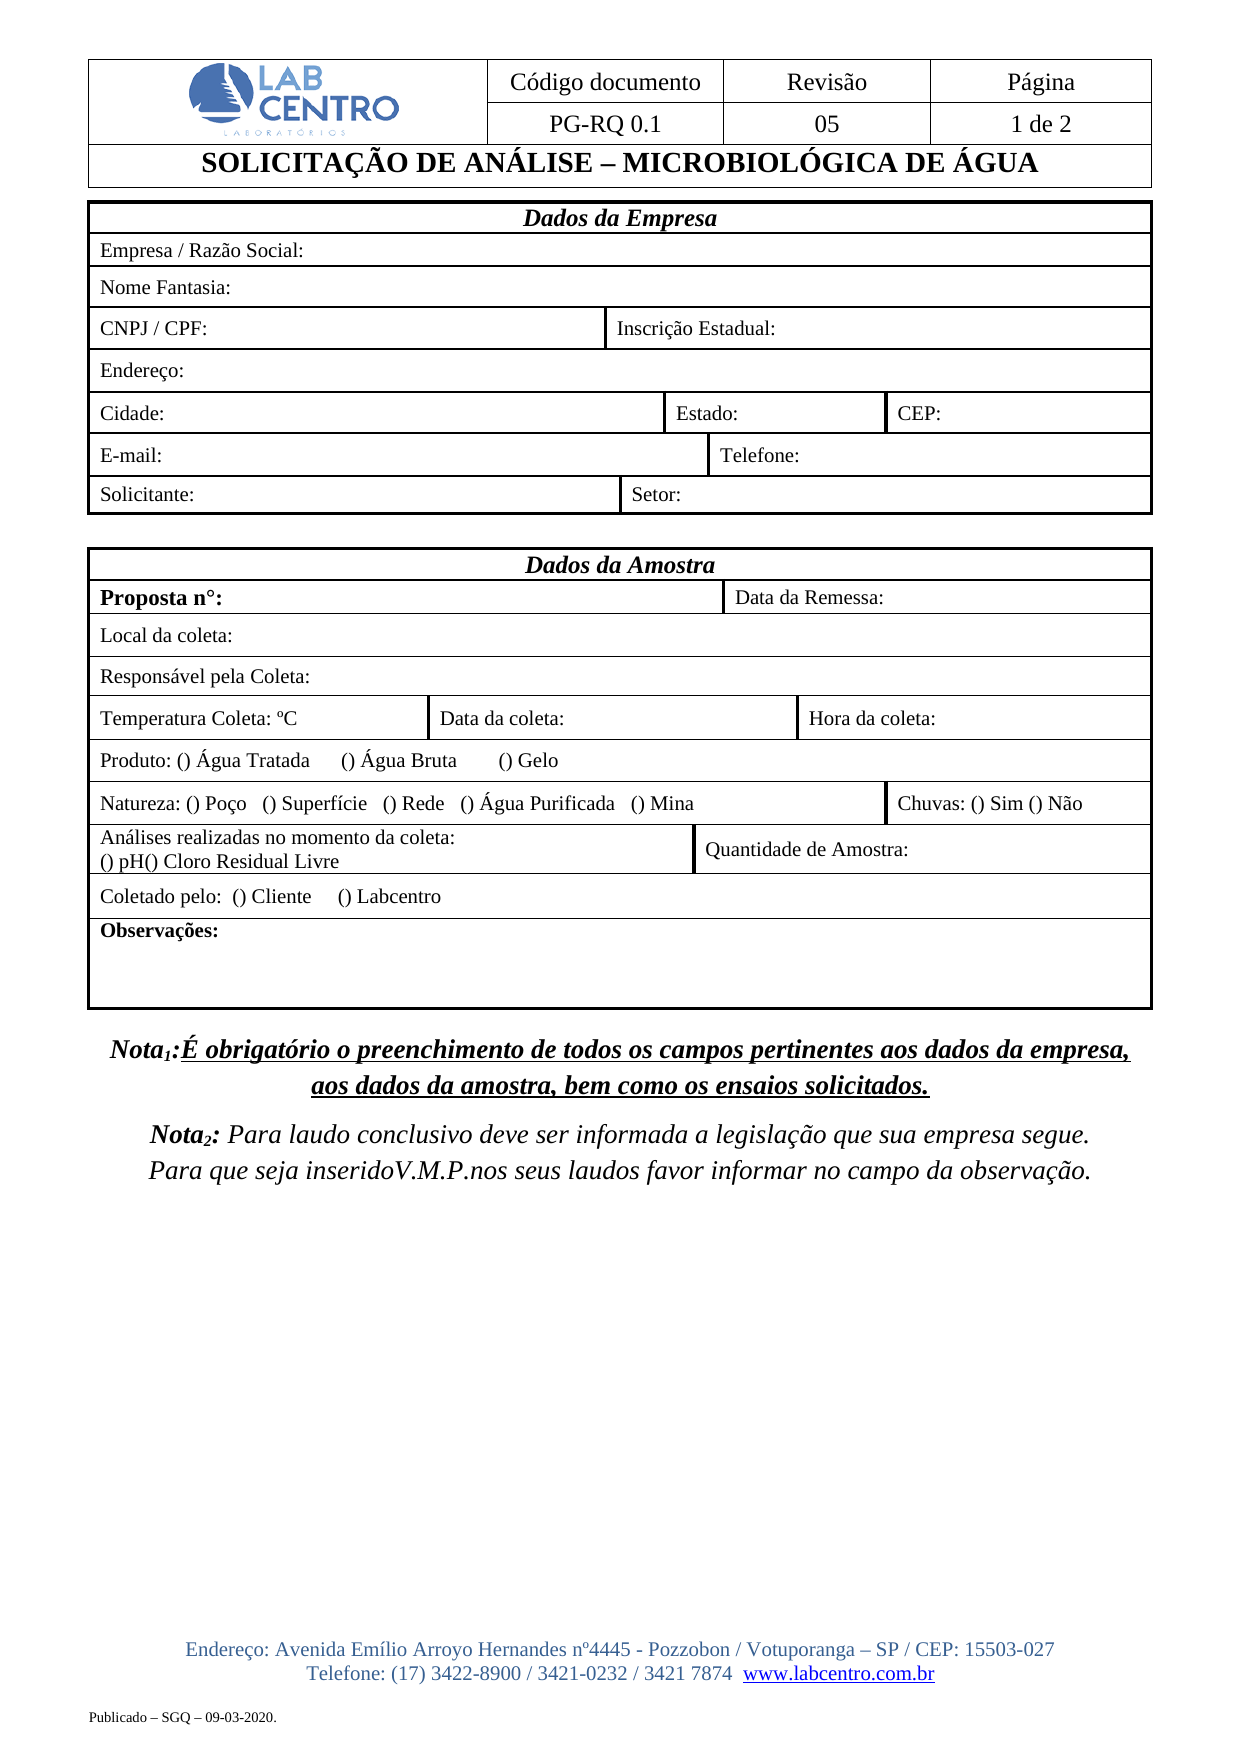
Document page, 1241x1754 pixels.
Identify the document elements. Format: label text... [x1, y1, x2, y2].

table_cell E-mail: [90, 434, 707, 475]
table_cell Endereço: [90, 350, 1150, 391]
table_cell Hora da coleta: [799, 696, 1150, 739]
table_cell Estado: [666, 393, 884, 432]
table_cell Nome Fantasia: [90, 267, 1150, 306]
picture [129, 60, 447, 138]
table_cell Inscrição Estadual: [607, 308, 1150, 348]
table_cell Local da coleta: [90, 614, 1150, 656]
text Nota1:É obrigatório o preenchimento de todos os campos pertinentes aos dados da empresa, aos dados da amostra, bem como os ensaios solicitados. [88, 1033, 1152, 1100]
table_cell Data da coleta: [430, 696, 796, 739]
table_cell Chuvas: () Sim () Não [888, 782, 1150, 824]
table_cell Natureza: () Poço () Superfície () Rede () Água Purificada () Mina [90, 782, 884, 824]
table_cell Solicitante: [90, 477, 619, 512]
table_cell Setor: [622, 477, 1150, 512]
table_cell Observações: [90, 919, 1150, 1007]
table_cell Coletado pelo: () Cliente () Labcentro [90, 874, 1150, 917]
table_cell Telefone: [710, 434, 1150, 475]
text Para que seja inseridoV.M.P.nos seus laudos favor informar no campo da observação. [88, 1154, 1152, 1185]
table_cell Responsável pela Coleta: [90, 657, 1150, 695]
table_header Dados da Amostra [90, 550, 1150, 579]
table_cell Análises realizadas no momento da coleta: () pH() Cloro Residual Livre [90, 825, 692, 873]
table_cell Data da Remessa: [725, 581, 1150, 613]
table_cell Produto: () Água Tratada () Água Bruta () Gelo [90, 740, 1150, 781]
table_cell CEP: [888, 393, 1150, 432]
text Nota2: Para laudo conclusivo deve ser informada a legislação que sua empresa segue. [88, 1118, 1152, 1150]
table_cell Cidade: [90, 393, 663, 432]
table_cell Quantidade de Amostra: [696, 825, 1150, 873]
table_header Dados da Empresa [90, 204, 1150, 232]
table_cell Proposta n°: [90, 581, 722, 613]
table_cell Temperatura Coleta: ºC [90, 696, 427, 739]
table_cell CNPJ / CPF: [90, 308, 604, 348]
table_cell Empresa / Razão Social: [90, 234, 1150, 265]
